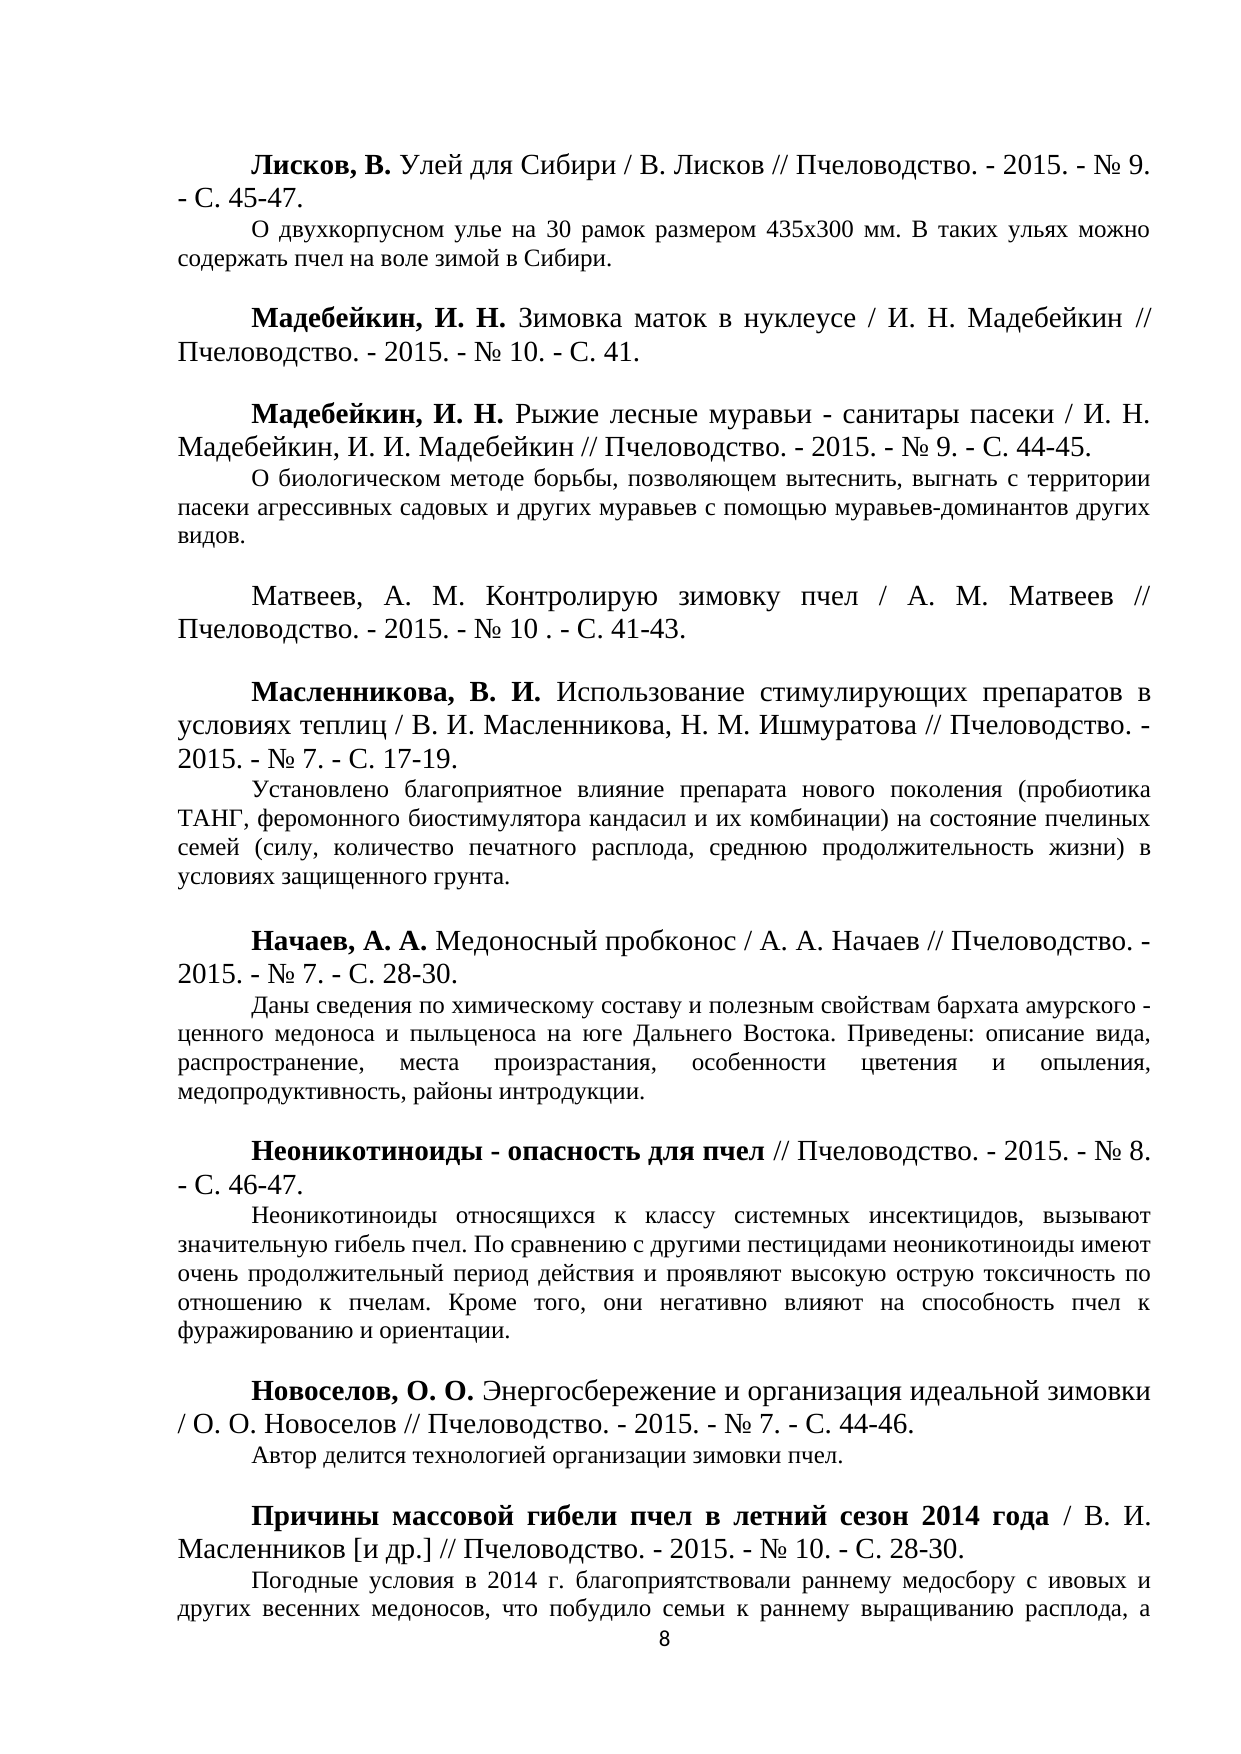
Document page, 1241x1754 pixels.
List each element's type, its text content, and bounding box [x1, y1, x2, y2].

text Неоникотиноиды - опасность для пчел // Пчеловодство. - 2015. - № 8. - С. 46-47. [177, 1133, 1152, 1201]
text Матвеев, А. М. Контролирую зимовку пчел / А. М. Матвеев // Пчеловодство. - 2015. - № 10 . - С. 41-43. [177, 578, 1152, 645]
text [177, 1565, 1152, 1622]
text Начаев, А. А. Медоносный пробконос / А. А. Начаев // Пчеловодство. - 2015. - № 7. - С. 28-30. [177, 923, 1152, 990]
text Лисков, В. Улей для Сибири / В. Лисков // Пчеловодство. - 2015. - № 9. - С. 45-47. [177, 147, 1152, 214]
text Новоселов, О. О. Энергосбережение и организация идеальной зимовки / О. О. Новоселов // Пчеловодство. - 2015. - № 7. - С. 44-46. [177, 1373, 1152, 1440]
text О биологическом методе борьбы, позволяющем вытеснить, выгнать с территории пасеки агрессивных садовых и других муравьев с помощью муравьев-доминантов других видов. [177, 463, 1152, 549]
text Причины массовой гибели пчел в летний сезон 2014 года / В. И. Масленников [и др.] // Пчеловодство. - 2015. - № 10. - С. 28-30. [177, 1498, 1152, 1565]
text Мадебейкин, И. Н. Зимовка маток в нуклеусе / И. Н. Мадебейкин // Пчеловодство. - 2015. - № 10. - С. 41. [177, 300, 1152, 367]
text Неоникотиноиды относящихся к классу системных инсектицидов, вызывают значительную гибель пчел. По сравнению с другими пестицидами неоникотиноиды имеют очень продолжительный период действия и проявляют высокую острую токсичность по отношению к пчелам. Кроме того, они негативно влияют на способность пчел к фуражированию и ориентации. [177, 1201, 1152, 1344]
text Масленникова, В. И. Использование стимулирующих препаратов в условиях теплиц / В. И. Масленникова, Н. М. Ишмуратова // Пчеловодство. - 2015. - № 7. - С. 17-19. [177, 674, 1152, 774]
text Мадебейкин, И. Н. Рыжие лесные муравьи - санитары пасеки / И. Н. Мадебейкин, И. И. Мадебейкин // Пчеловодство. - 2015. - № 9. - С. 44-45. [177, 396, 1152, 463]
text О двухкорпусном улье на 30 рамок размером 435х300 мм. В таких ульях можно содержать пчел на воле зимой в Сибири. [177, 214, 1152, 271]
text Даны сведения по химическому составу и полезным свойствам бархата амурского - ценного медоноса и пыльценоса на юге Дальнего Востока. Приведены: описание вида, распространение, места произрастания, особенности цветения и опыления, медопродуктивность, районы интродукции. [177, 990, 1152, 1105]
text Установлено благоприятное влияние препарата нового поколения (пробиотика ТАНГ, феромонного биостимулятора кандасил и их комбинации) на состояние пчелиных семей (силу, количество печатного расплода, среднюю продолжительность жизни) в условиях защищенного грунта. [177, 774, 1152, 889]
text Автор делится технологией организации зимовки пчел. [177, 1440, 1152, 1469]
